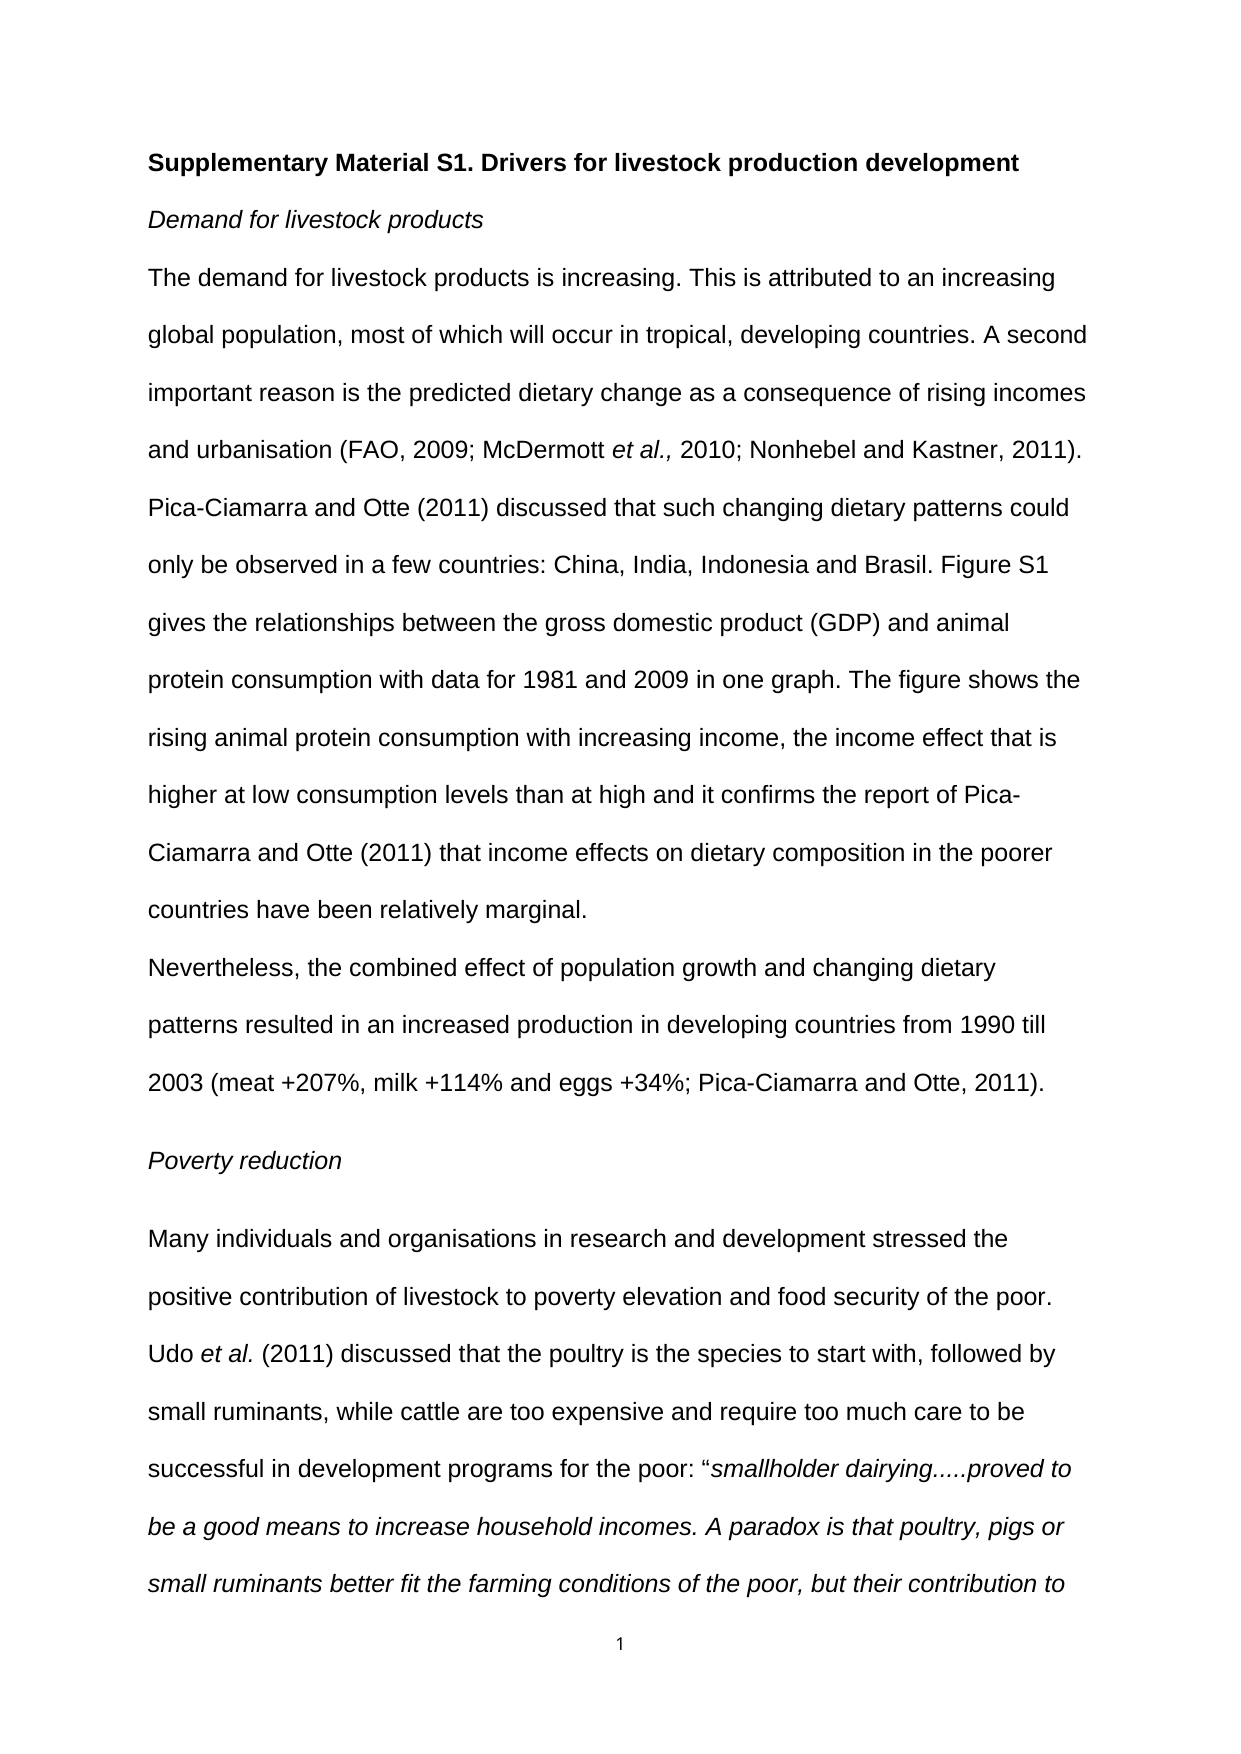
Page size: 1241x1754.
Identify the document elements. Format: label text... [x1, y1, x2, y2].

text The demand for livestock products is increasing. This is attributed to an increasing global population, most of which will occur in tropical, developing countries. A second important reason is the predicted dietary change as a consequence of rising incomes and urbanisation (FAO, 2009; McDermott et al., 2010; Nonhebel and Kastner, 2011). Pica-Ciamarra and Otte (2011) discussed that such changing dietary patterns could only be observed in a few countries: China, India, Indonesia and Brasil. Figure S1 gives the relationships between the gross domestic product (GDP) and animal protein consumption with data for 1981 and 2009 in one graph. The figure shows the rising animal protein consumption with increasing income, the income effect that is higher at low consumption levels than at high and it confirms the report of Pica-Ciamarra and Otte (2011) that income effects on dietary composition in the poorer countries have been relatively marginal. [148, 263, 1093, 924]
text Nevertheless, the combined effect of population growth and changing dietary patterns resulted in an increased production in developing countries from 1990 till 2003 (meat +207%, milk +114% and eggs +34%; Pica-Ciamarra and Otte, 2011). [148, 953, 1093, 1096]
text Supplementary Material S1. Drivers for livestock production development [148, 148, 1093, 176]
text Demand for livestock products [148, 205, 1093, 234]
text Poverty reduction [148, 1146, 1093, 1175]
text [148, 1224, 1093, 1598]
